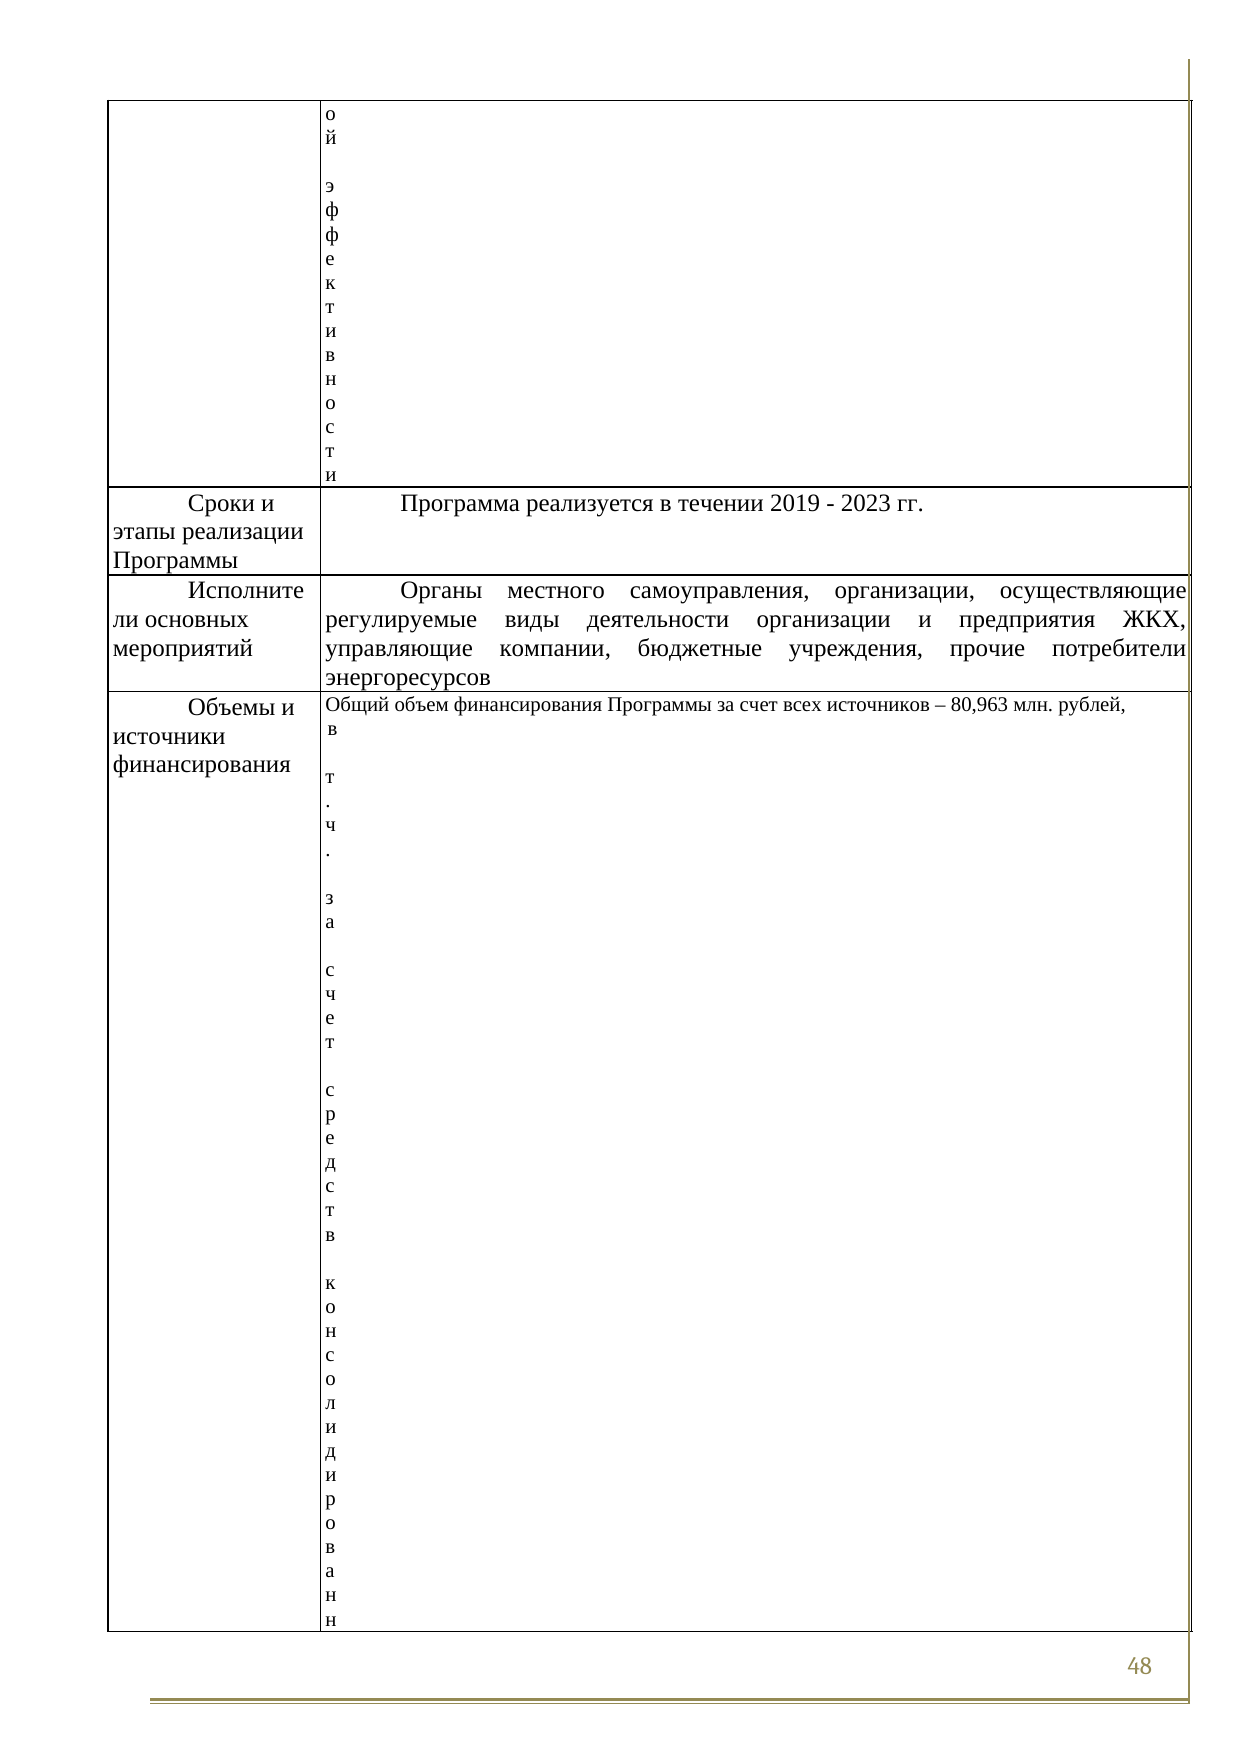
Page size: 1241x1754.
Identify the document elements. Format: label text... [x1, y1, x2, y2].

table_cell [109, 692, 320, 1631]
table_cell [321, 101, 1188, 486]
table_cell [109, 101, 320, 486]
table_cell Органы местного самоуправления, организации, осуществляющие регулируемые виды деятельности организации и предприятия ЖКХ, управляющие компании, бюджетные учреждения, прочие потребители энергоресурсов [321, 576, 1188, 691]
table_cell Программа реализуется в течении 2019 - 2023 гг. [321, 488, 1188, 574]
table_cell Исполнители основных мероприятий [109, 576, 320, 691]
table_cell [321, 692, 1188, 1631]
table_cell Сроки и этапы реализации Программы [109, 488, 320, 574]
